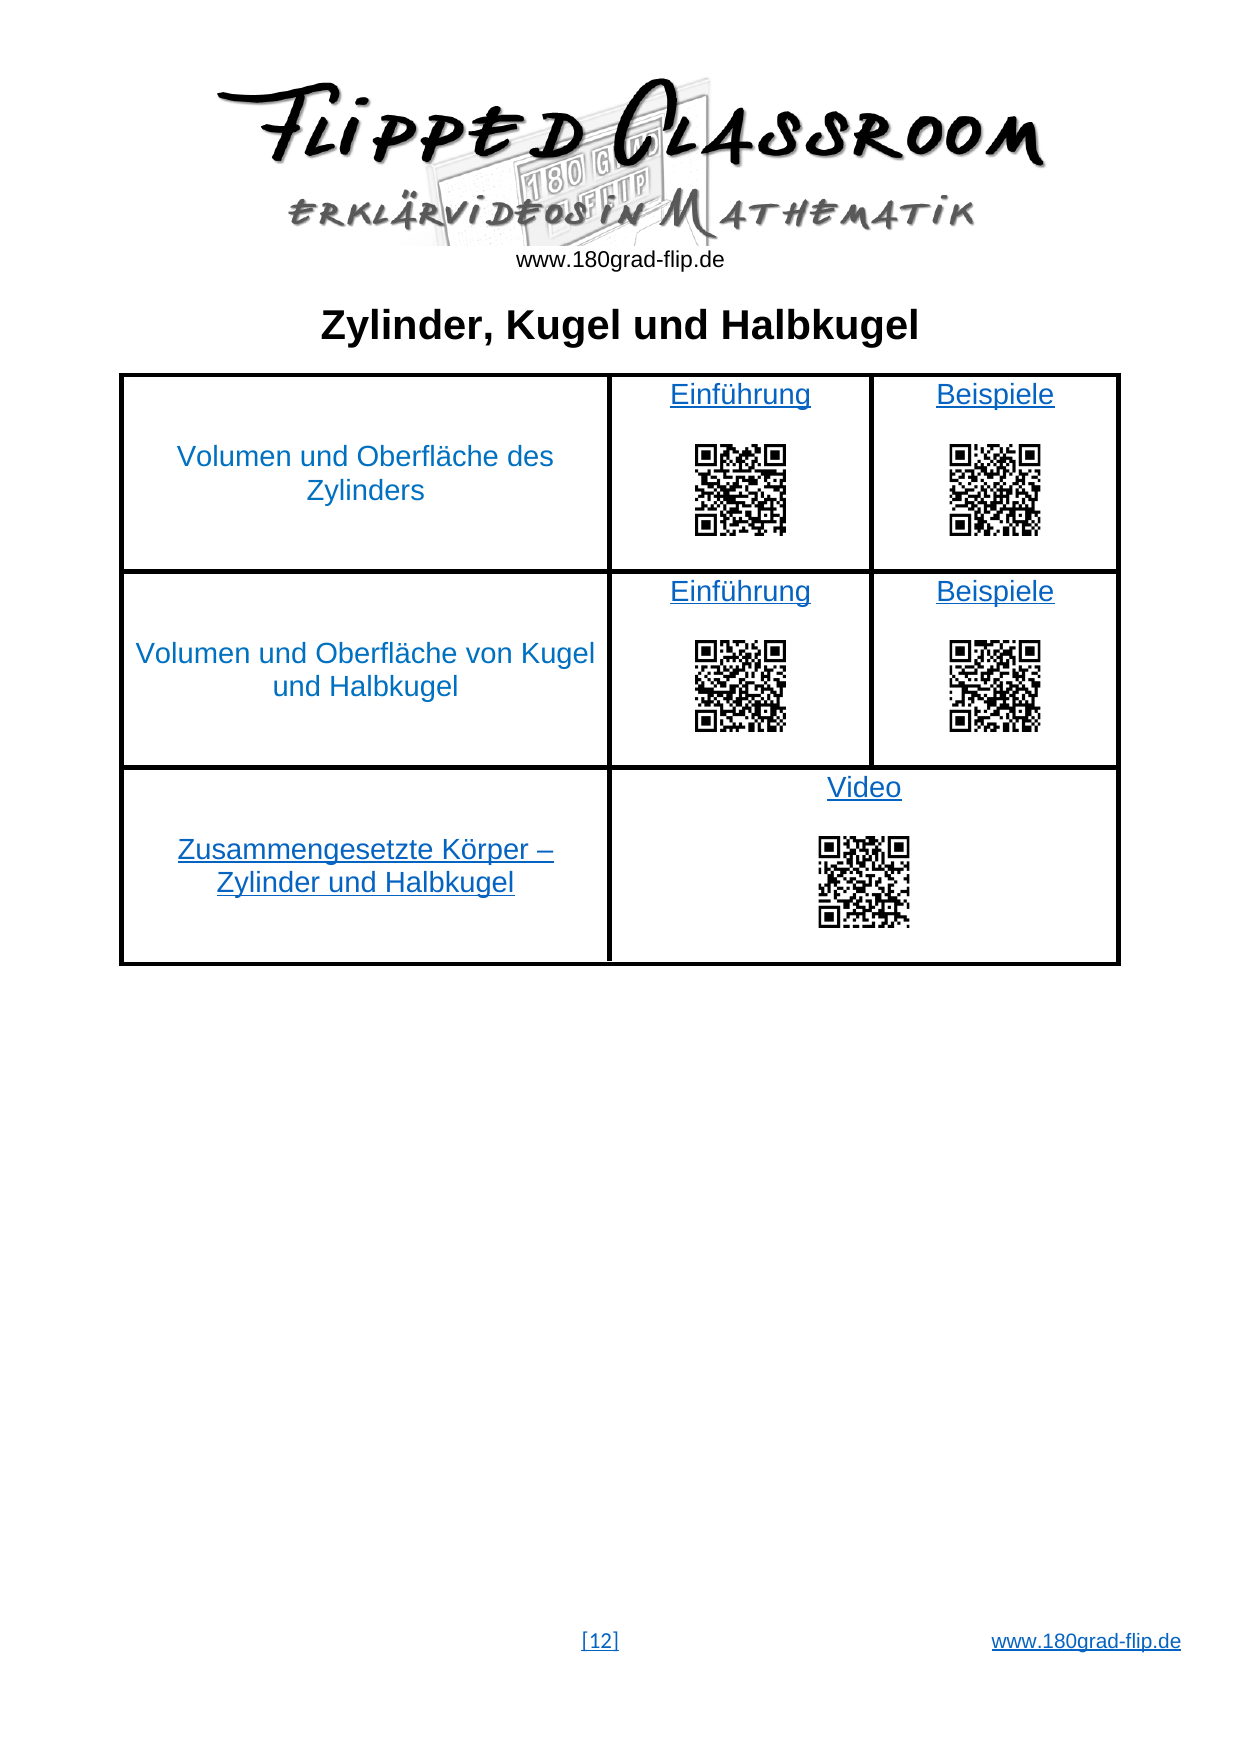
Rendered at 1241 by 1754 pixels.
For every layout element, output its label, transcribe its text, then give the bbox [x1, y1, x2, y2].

table_cell Video [612, 770, 1116, 961]
picture [695, 444, 786, 536]
picture [215, 73, 1051, 246]
table_cell Einführung [612, 574, 869, 765]
table_cell Beispiele [874, 574, 1116, 765]
table_header Volumen und Oberfläche des Zylinders [124, 377, 607, 569]
picture [949, 444, 1041, 536]
picture [949, 640, 1041, 732]
table_cell Volumen und Oberfläche von Kugel und Halbkugel [124, 574, 607, 765]
picture [695, 640, 786, 732]
subtitle Zylinder, Kugel und Halbkugel [59, 301, 1181, 349]
picture [818, 836, 910, 928]
table_header Einführung [612, 377, 869, 569]
table_cell Zusammengesetzte Körper – Zylinder und Halbkugel [124, 770, 607, 961]
table_header Beispiele [874, 377, 1116, 569]
